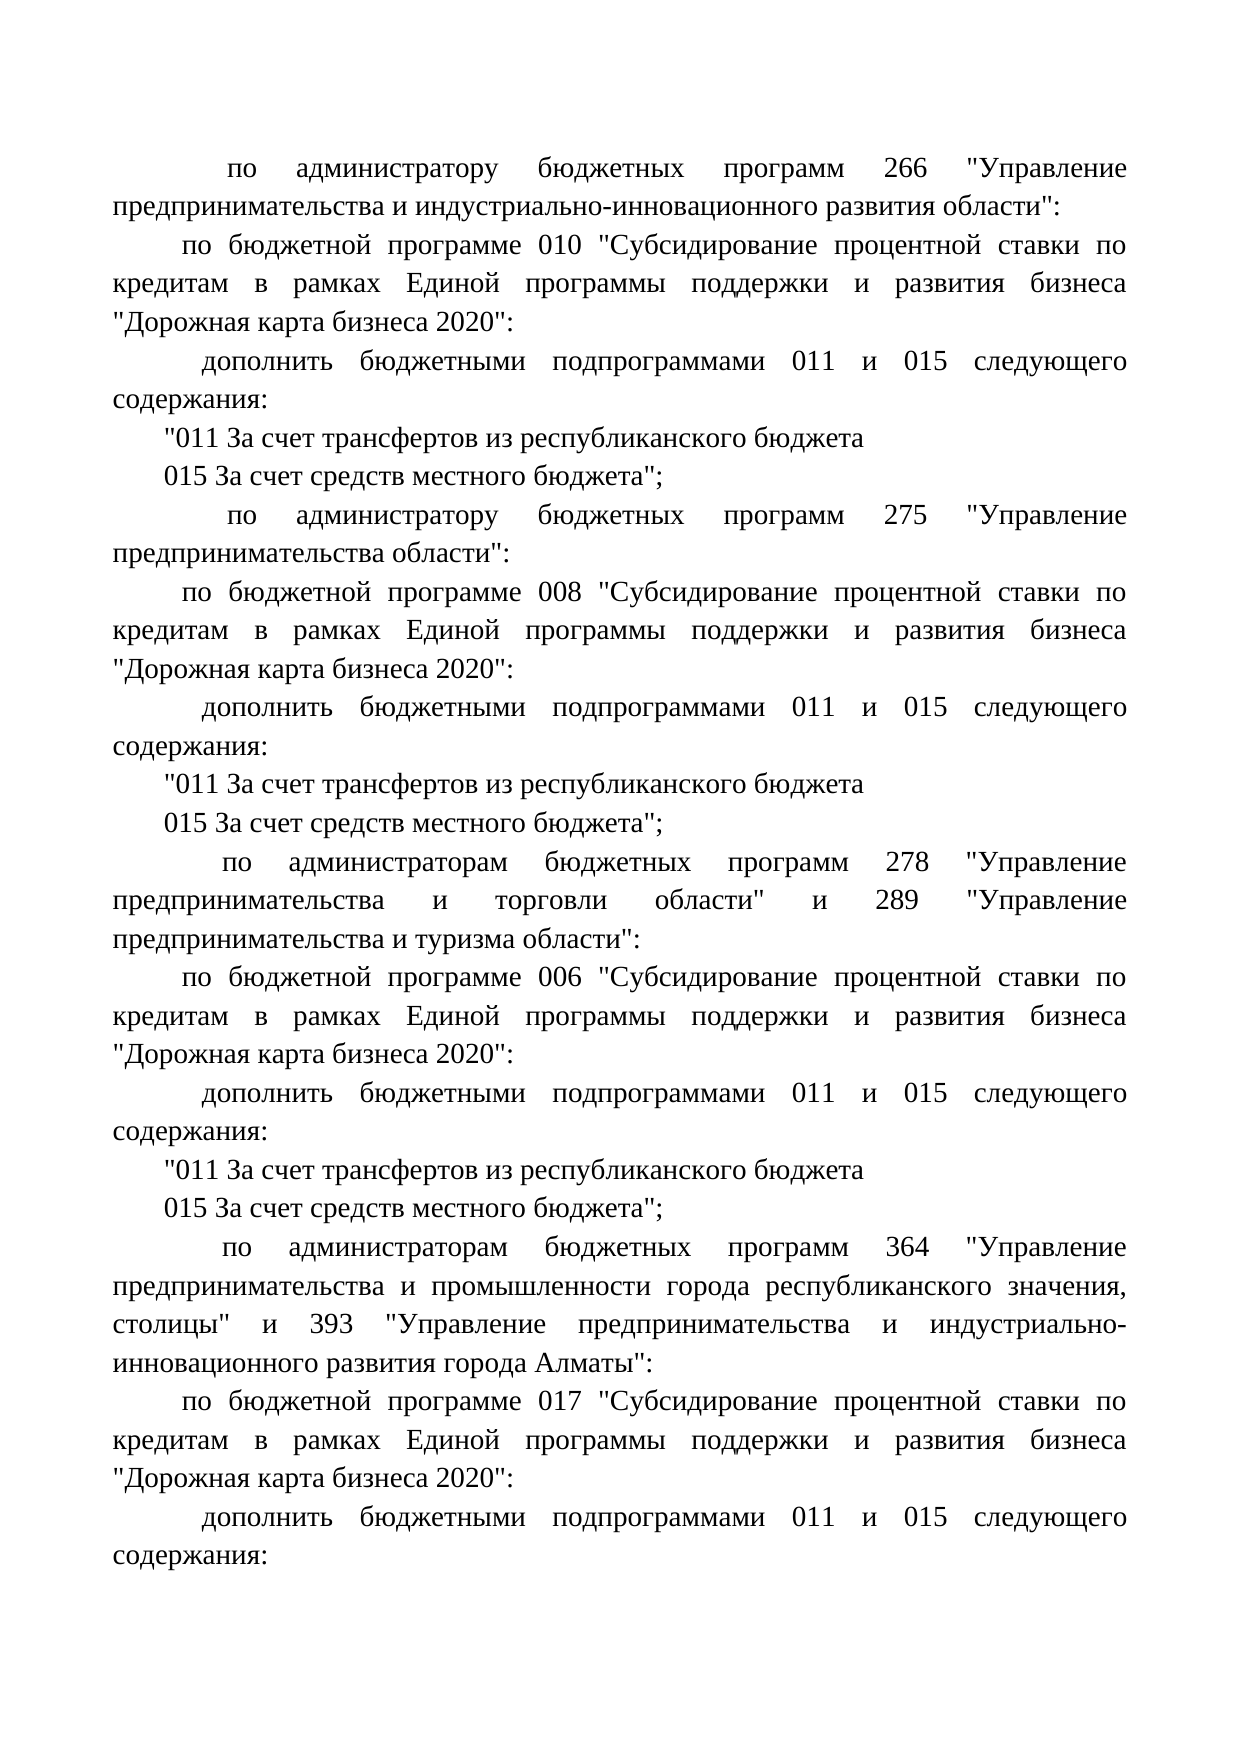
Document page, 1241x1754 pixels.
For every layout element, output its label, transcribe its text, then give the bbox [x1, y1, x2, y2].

text "011 За счет трансфертов из республиканского бюджета [112, 420, 1128, 453]
text по бюджетной программе 010 "Субсидирование процентной ставки по кредитам в рамках Единой программы поддержки и развития бизнеса "Дорожная карта бизнеса 2020": [112, 227, 1128, 338]
text 015 За счет средств местного бюджета"; [112, 458, 1128, 492]
text по администраторам бюджетных программ 364 "Управление предпринимательства и промышленности города республиканского значения, столицы" и 393 "Управление предпринимательства и индустриально-инновационного развития города Алматы": [112, 1229, 1128, 1378]
text по бюджетной программе 017 "Субсидирование процентной ставки по кредитам в рамках Единой программы поддержки и развития бизнеса "Дорожная карта бизнеса 2020": [112, 1383, 1128, 1494]
text по администраторам бюджетных программ 278 "Управление предпринимательства и торговли области" и 289 "Управление предпринимательства и туризма области": [112, 844, 1128, 954]
text дополнить бюджетными подпрограммами 011 и 015 следующего содержания: [112, 343, 1128, 415]
text 015 За счет средств местного бюджета"; [112, 1191, 1128, 1224]
text по бюджетной программе 008 "Субсидирование процентной ставки по кредитам в рамках Единой программы поддержки и развития бизнеса "Дорожная карта бизнеса 2020": [112, 574, 1128, 684]
text 015 За счет средств местного бюджета"; [112, 805, 1128, 839]
text дополнить бюджетными подпрограммами 011 и 015 следующего содержания: [112, 1075, 1128, 1147]
text "011 За счет трансфертов из республиканского бюджета [112, 767, 1128, 800]
text по администратору бюджетных программ 266 "Управление предпринимательства и индустриально-инновационного развития области": [112, 150, 1128, 222]
text по администратору бюджетных программ 275 "Управление предпринимательства области": [112, 497, 1128, 569]
text по бюджетной программе 006 "Субсидирование процентной ставки по кредитам в рамках Единой программы поддержки и развития бизнеса "Дорожная карта бизнеса 2020": [112, 959, 1128, 1070]
text дополнить бюджетными подпрограммами 011 и 015 следующего содержания: [112, 689, 1128, 762]
text "011 За счет трансфертов из республиканского бюджета [112, 1152, 1128, 1186]
text дополнить бюджетными подпрограммами 011 и 015 следующего содержания: [112, 1499, 1128, 1571]
